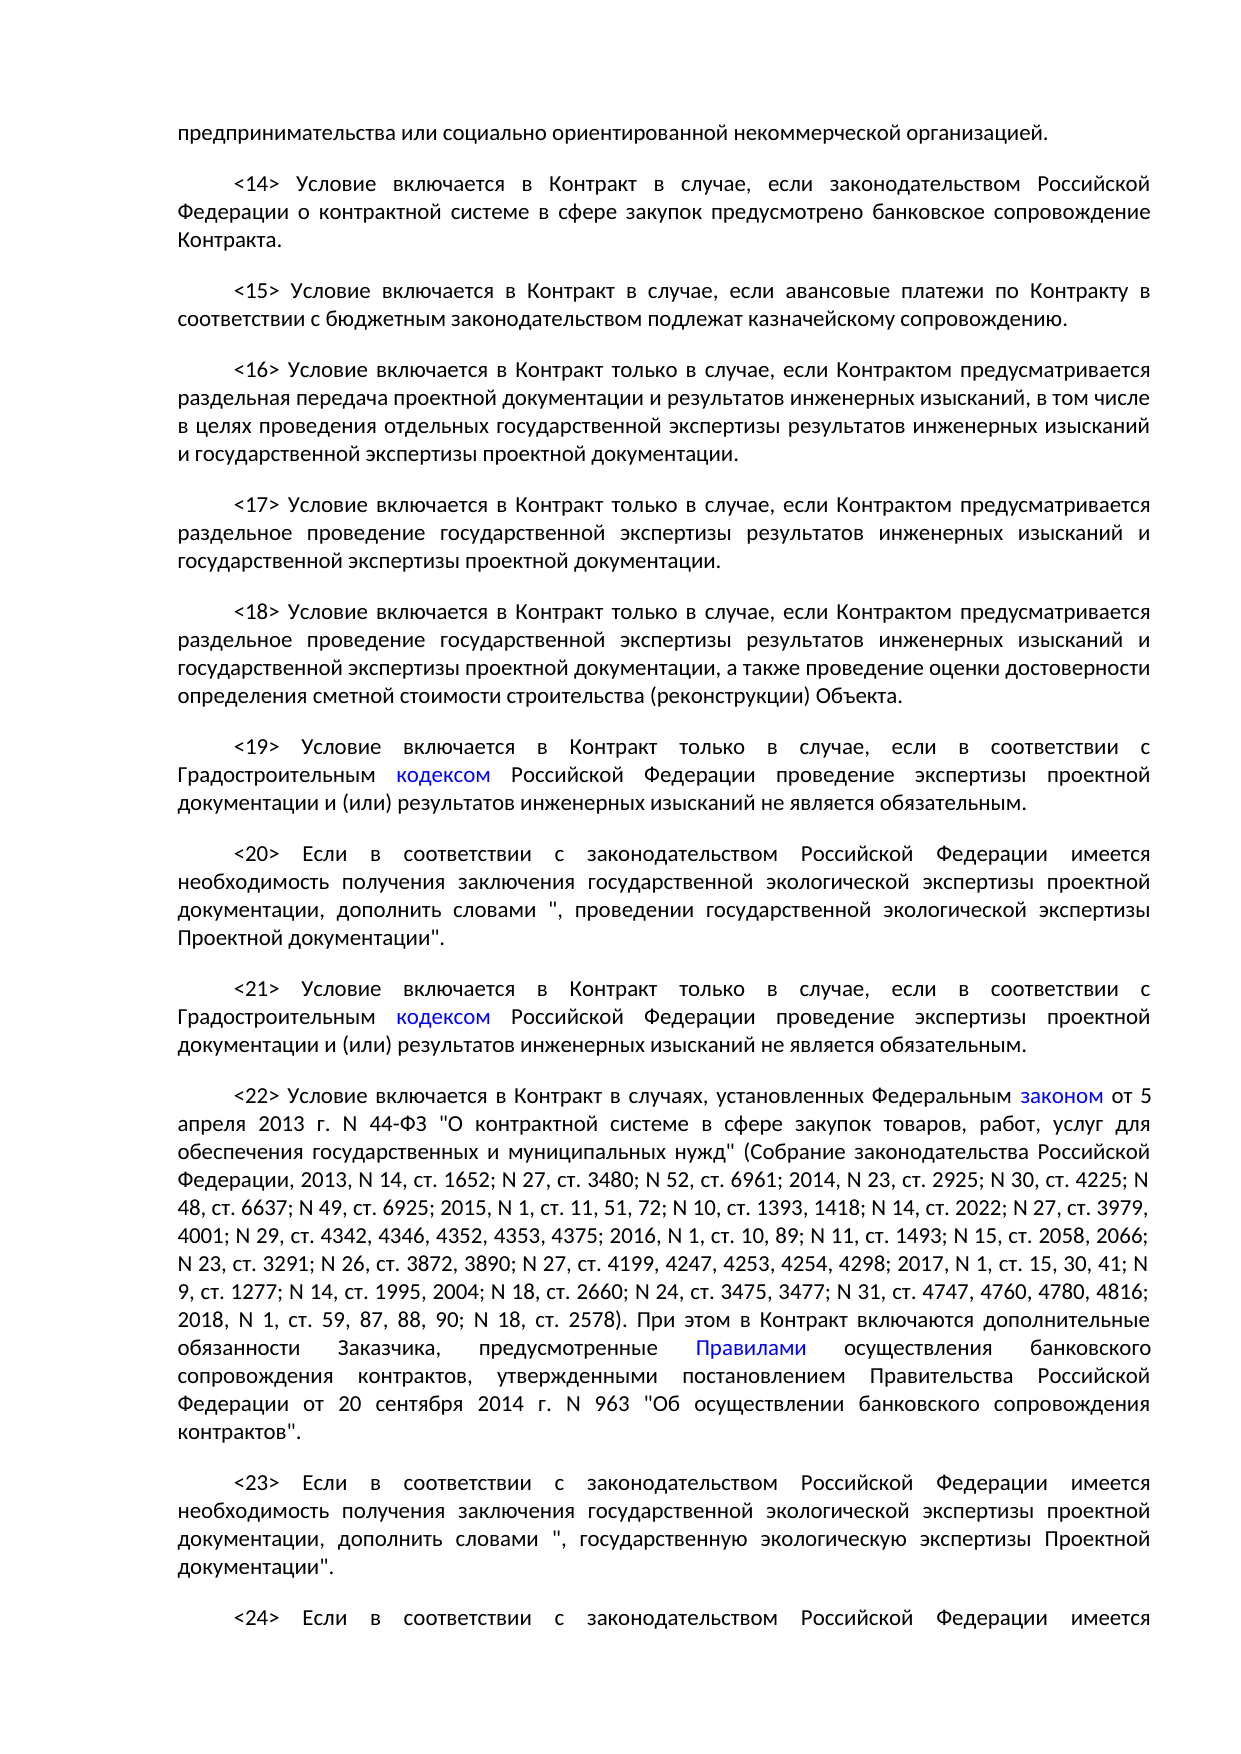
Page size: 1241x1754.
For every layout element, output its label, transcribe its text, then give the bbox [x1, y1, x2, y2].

text <16> Условие включается в Контракт только в случае, если Контрактом предусматривается раздельная передача проектной документации и результатов инженерных изысканий, в том числе в целях проведения отдельных государственной экспертизы результатов инженерных изысканий и государственной экспертизы проектной документации. [177, 355, 1152, 467]
text <19> Условие включается в Контракт только в случае, если в соответствии с Градостроительным кодексом Российской Федерации проведение экспертизы проектной документации и (или) результатов инженерных изысканий не является обязательным. [177, 732, 1152, 816]
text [177, 1603, 1152, 1631]
text <17> Условие включается в Контракт только в случае, если Контрактом предусматривается раздельное проведение государственной экспертизы результатов инженерных изысканий и государственной экспертизы проектной документации. [177, 490, 1152, 574]
text <21> Условие включается в Контракт только в случае, если в соответствии с Градостроительным кодексом Российской Федерации проведение экспертизы проектной документации и (или) результатов инженерных изысканий не является обязательным. [177, 974, 1152, 1058]
text <23> Если в соответствии с законодательством Российской Федерации имеется необходимость получения заключения государственной экологической экспертизы проектной документации, дополнить словами ", государственную экологическую экспертизы Проектной документации". [177, 1468, 1152, 1580]
text <14> Условие включается в Контракт в случае, если законодательством Российской Федерации о контрактной системе в сфере закупок предусмотрено банковское сопровождение Контракта. [177, 169, 1152, 253]
text <20> Если в соответствии с законодательством Российской Федерации имеется необходимость получения заключения государственной экологической экспертизы проектной документации, дополнить словами ", проведении государственной экологической экспертизы Проектной документации". [177, 839, 1152, 951]
text <22> Условие включается в Контракт в случаях, установленных Федеральным законом от 5 апреля 2013 г. N 44-ФЗ "О контрактной системе в сфере закупок товаров, работ, услуг для обеспечения государственных и муниципальных нужд" (Собрание законодательства Российской Федерации, 2013, N 14, ст. 1652; N 27, ст. 3480; N 52, ст. 6961; 2014, N 23, ст. 2925; N 30, ст. 4225; N 48, ст. 6637; N 49, ст. 6925; 2015, N 1, ст. 11, 51, 72; N 10, ст. 1393, 1418; N 14, ст. 2022; N 27, ст. 3979, 4001; N 29, ст. 4342, 4346, 4352, 4353, 4375; 2016, N 1, ст. 10, 89; N 11, ст. 1493; N 15, ст. 2058, 2066; N 23, ст. 3291; N 26, ст. 3872, 3890; N 27, ст. 4199, 4247, 4253, 4254, 4298; 2017, N 1, ст. 15, 30, 41; N 9, ст. 1277; N 14, ст. 1995, 2004; N 18, ст. 2660; N 24, ст. 3475, 3477; N 31, ст. 4747, 4760, 4780, 4816; 2018, N 1, ст. 59, 87, 88, 90; N 18, ст. 2578). При этом в Контракт включаются дополнительные обязанности Заказчика, предусмотренные Правилами осуществления банковского сопровождения контрактов, утвержденными постановлением Правительства Российской Федерации от 20 сентября 2014 г. N 963 "Об осуществлении банковского сопровождения контрактов". [177, 1081, 1152, 1445]
text <18> Условие включается в Контракт только в случае, если Контрактом предусматривается раздельное проведение государственной экспертизы результатов инженерных изысканий и государственной экспертизы проектной документации, а также проведение оценки достоверности определения сметной стоимости строительства (реконструкции) Объекта. [177, 597, 1152, 709]
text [177, 118, 1152, 146]
text <15> Условие включается в Контракт в случае, если авансовые платежи по Контракту в соответствии с бюджетным законодательством подлежат казначейскому сопровождению. [177, 276, 1152, 332]
